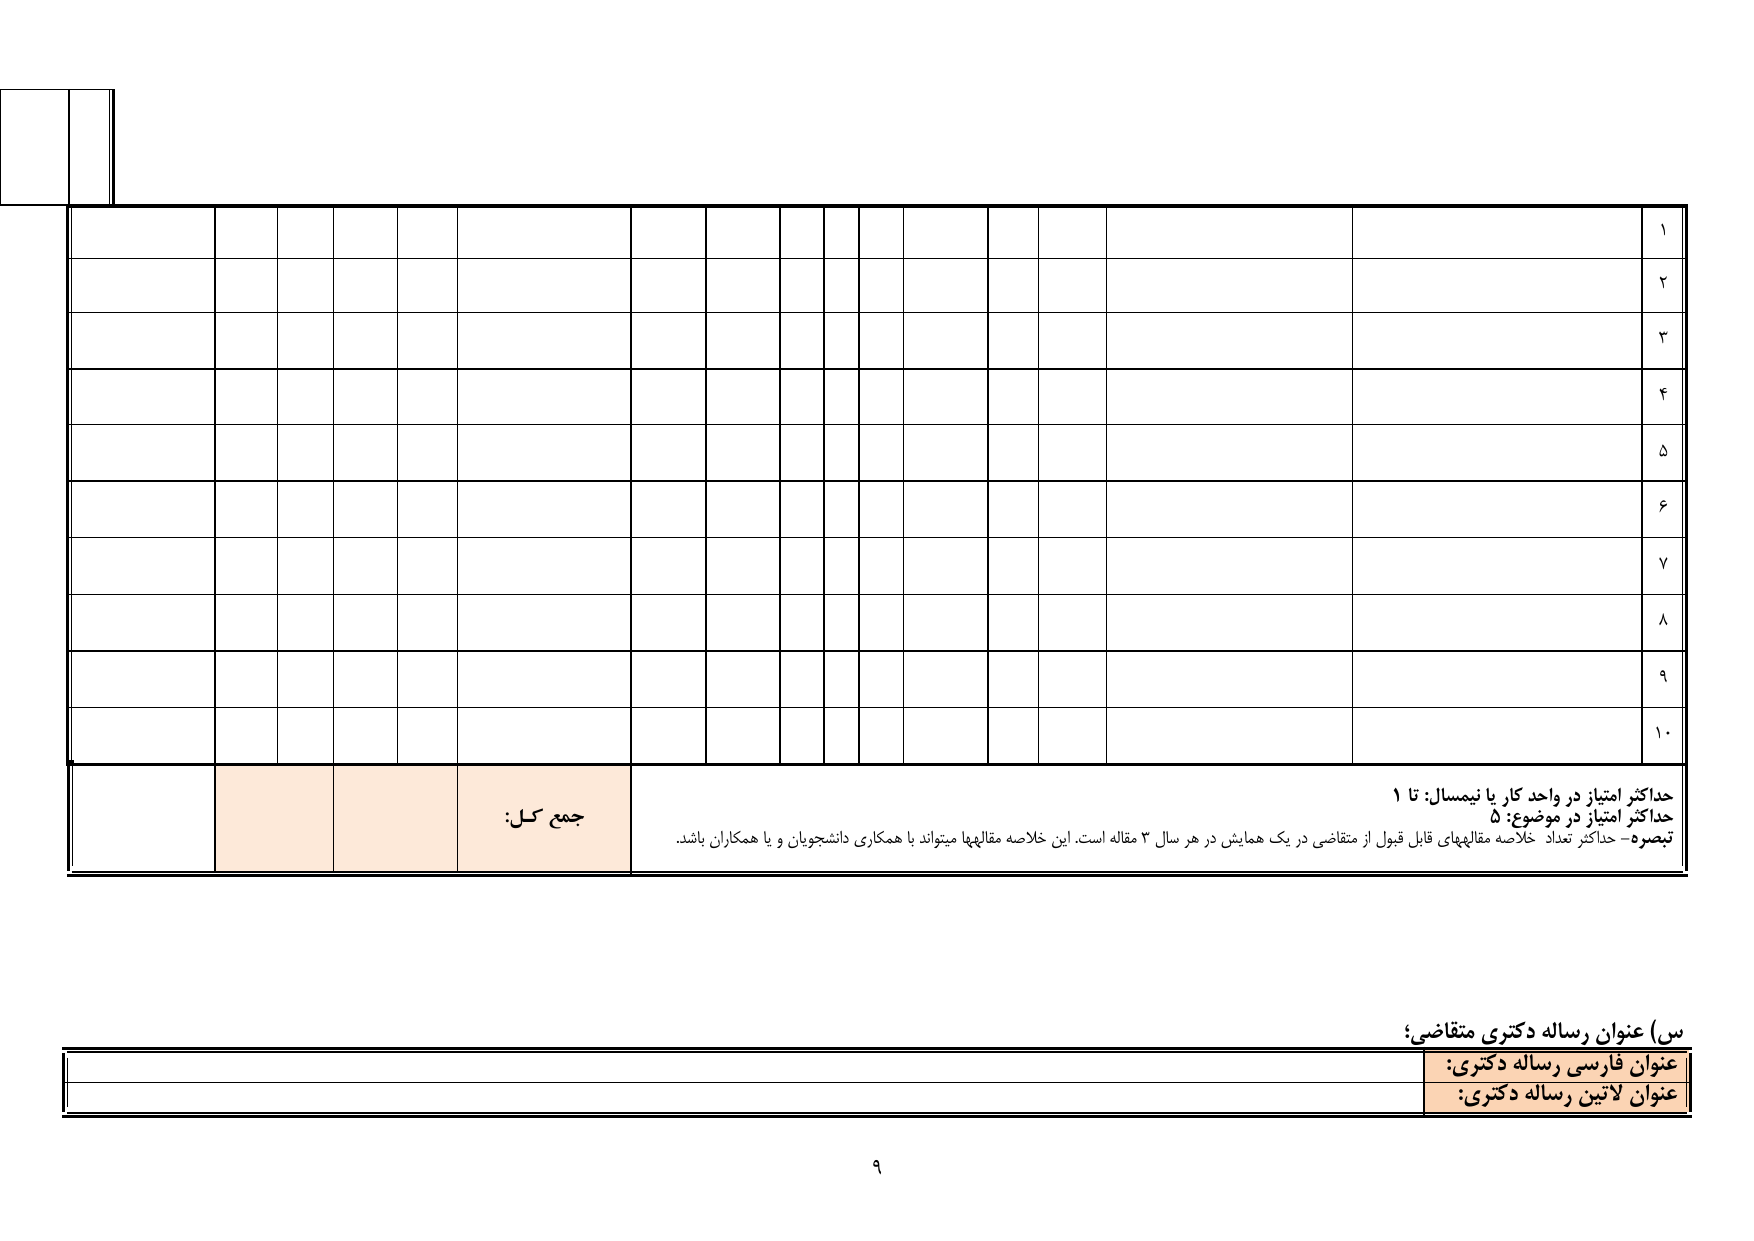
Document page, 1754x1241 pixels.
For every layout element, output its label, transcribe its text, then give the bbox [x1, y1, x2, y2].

table_cell 6 [1643, 482, 1682, 537]
table_cell [707, 313, 779, 368]
table_cell [72, 595, 214, 650]
table_cell [825, 259, 858, 312]
table_cell [1353, 595, 1641, 650]
table_cell 9 [1643, 652, 1682, 707]
table_cell [216, 708, 277, 763]
table_cell [216, 425, 277, 480]
table_cell [904, 370, 987, 424]
table_cell [1107, 652, 1352, 707]
table_cell [278, 313, 333, 368]
table_cell [989, 482, 1038, 537]
table_cell [216, 482, 277, 537]
table_cell [781, 370, 823, 424]
table_cell [72, 652, 214, 707]
table_cell [334, 425, 397, 480]
table_cell [1353, 425, 1641, 480]
table_cell [707, 208, 779, 258]
table_cell 10 [1643, 708, 1682, 763]
table_cell [1353, 208, 1641, 258]
table_cell [72, 482, 214, 537]
table_cell [458, 208, 630, 258]
table_cell [458, 652, 630, 707]
table_cell [825, 208, 858, 258]
table_cell [904, 259, 987, 312]
table_cell [334, 652, 397, 707]
table_cell [904, 425, 987, 480]
table_cell [781, 425, 823, 480]
table_cell [781, 482, 823, 537]
table_cell [632, 370, 705, 424]
table_header عنوان فارسی رساله دکتری: [1425, 1050, 1689, 1082]
table_cell [72, 370, 214, 424]
table_cell 4 [1643, 370, 1682, 424]
table_cell [781, 652, 823, 707]
table_cell عنوان لاتین رساله دکتری: [1425, 1083, 1689, 1112]
table_cell [1107, 208, 1352, 258]
table_cell [398, 652, 457, 707]
table_cell حداکثر امتیاز در واحد کار يا نيمسال: تا 1 حداکثر امتیاز در موضوع: 5 تبصره- حداکثر تعداد خلاصه مقالههای قابل قبول از متقاضی در یک همایش در هر سال 3 مقاله است. اين خلاصه مقالهها ميتواند با همكاري دانشجویان و یا همکاران باشد. [632, 766, 1685, 871]
table_cell [781, 538, 823, 593]
table_cell [632, 259, 705, 312]
table_cell [334, 370, 397, 424]
table_cell [458, 259, 630, 312]
table_cell [1107, 482, 1352, 537]
table_cell [860, 259, 903, 312]
table_cell [398, 259, 457, 312]
table_cell [989, 259, 1038, 312]
table_cell [398, 595, 457, 650]
table_cell [989, 595, 1038, 650]
table_cell [707, 708, 779, 763]
table_cell [334, 482, 397, 537]
table_cell [65, 1083, 1423, 1112]
table_cell [632, 708, 705, 763]
table_cell [707, 482, 779, 537]
table_cell [278, 538, 333, 593]
table_cell [1039, 538, 1106, 593]
table_cell [1353, 708, 1641, 763]
table_cell [458, 425, 630, 480]
table_cell [72, 538, 214, 593]
table_cell [989, 425, 1038, 480]
table_cell [632, 482, 705, 537]
table_cell [904, 652, 987, 707]
table_cell [398, 313, 457, 368]
table_cell [458, 538, 630, 593]
table_cell [72, 259, 214, 312]
table_cell [216, 259, 277, 312]
table_cell [707, 652, 779, 707]
table_cell [278, 425, 333, 480]
table_cell [458, 370, 630, 424]
table_cell 2 [1643, 259, 1682, 312]
table_cell [781, 259, 823, 312]
table_cell [1039, 595, 1106, 650]
table_cell [278, 370, 333, 424]
table_cell 1 [1643, 208, 1682, 258]
table_cell [70, 766, 214, 871]
table_cell [989, 208, 1038, 258]
table_cell [632, 538, 705, 593]
table_cell [632, 208, 705, 258]
table_cell [781, 708, 823, 763]
table_cell [1039, 370, 1106, 424]
table_cell جمع کـل: [458, 766, 630, 871]
table_cell [1107, 370, 1352, 424]
table_cell [1039, 425, 1106, 480]
table_cell [825, 482, 858, 537]
table_cell [707, 370, 779, 424]
table_cell [334, 708, 397, 763]
table_cell [398, 482, 457, 537]
table_cell [398, 708, 457, 763]
table_cell [1107, 259, 1352, 312]
table_cell [458, 595, 630, 650]
table_cell [278, 259, 333, 312]
table_cell [825, 595, 858, 650]
table_cell 3 [1643, 313, 1682, 368]
table_cell [458, 313, 630, 368]
table_cell [216, 595, 277, 650]
table_cell [781, 208, 823, 258]
table_cell [72, 425, 214, 480]
table_cell [781, 313, 823, 368]
table_cell 8 [1643, 595, 1682, 650]
table_cell [1353, 259, 1641, 312]
table_cell [216, 208, 277, 258]
table_cell [1353, 313, 1641, 368]
table_cell [278, 652, 333, 707]
table_cell [707, 259, 779, 312]
table_cell [1353, 652, 1641, 707]
table_cell [72, 313, 214, 368]
table_cell [72, 208, 214, 258]
table_cell [860, 538, 903, 593]
table_cell [216, 370, 277, 424]
table_cell [1107, 425, 1352, 480]
table_cell [398, 425, 457, 480]
table_cell [278, 482, 333, 537]
table_cell [1039, 708, 1106, 763]
table_cell [1107, 708, 1352, 763]
table_cell [632, 425, 705, 480]
table_cell [989, 370, 1038, 424]
table_cell [1107, 595, 1352, 650]
table_cell [632, 595, 705, 650]
table_cell [825, 313, 858, 368]
table_cell [707, 538, 779, 593]
table_cell [989, 708, 1038, 763]
table_cell [398, 370, 457, 424]
table_cell [904, 313, 987, 368]
table_cell [904, 538, 987, 593]
table_cell [1039, 482, 1106, 537]
table_cell [1039, 313, 1106, 368]
table_cell [860, 652, 903, 707]
table_cell [278, 595, 333, 650]
table_cell [825, 708, 858, 763]
table_cell [1107, 538, 1352, 593]
table_cell [278, 708, 333, 763]
table_cell [860, 425, 903, 480]
table_cell 5 [1643, 425, 1682, 480]
table_cell [904, 208, 987, 258]
table_cell [904, 482, 987, 537]
table_cell [904, 708, 987, 763]
table_cell [707, 425, 779, 480]
table_cell [904, 595, 987, 650]
table_cell [334, 259, 397, 312]
table_cell [989, 538, 1038, 593]
table_cell [860, 208, 903, 258]
table_cell [216, 538, 277, 593]
table_cell [989, 652, 1038, 707]
table_cell [1039, 259, 1106, 312]
table_cell [334, 313, 397, 368]
table_cell [398, 538, 457, 593]
table_cell [825, 538, 858, 593]
table_cell [1353, 538, 1641, 593]
table_cell [334, 208, 397, 258]
table_cell [458, 708, 630, 763]
table_cell [72, 708, 214, 763]
table_header [65, 1050, 1423, 1082]
table_cell [860, 708, 903, 763]
table_cell [216, 313, 277, 368]
table_cell [825, 370, 858, 424]
table_cell [860, 370, 903, 424]
table_cell [781, 595, 823, 650]
table_cell [1039, 652, 1106, 707]
table_cell [1039, 208, 1106, 258]
table_cell [632, 652, 705, 707]
table_cell [989, 313, 1038, 368]
table_cell [216, 652, 277, 707]
table_cell [825, 425, 858, 480]
table_cell [216, 766, 333, 871]
table_cell [334, 538, 397, 593]
table_cell [707, 595, 779, 650]
table_cell 7 [1643, 538, 1682, 593]
table_cell [334, 766, 457, 871]
text س) عنوان رساله دکتری متقاضي؛ [71, 1022, 1683, 1047]
table_cell [334, 595, 397, 650]
table_cell [860, 595, 903, 650]
table_cell [825, 652, 858, 707]
table_cell [1353, 482, 1641, 537]
table_cell [1353, 370, 1641, 424]
table_cell [860, 313, 903, 368]
table_cell [398, 208, 457, 258]
table_cell [632, 313, 705, 368]
table_cell [458, 482, 630, 537]
table_cell [278, 208, 333, 258]
table_cell [1107, 313, 1352, 368]
table_cell [860, 482, 903, 537]
